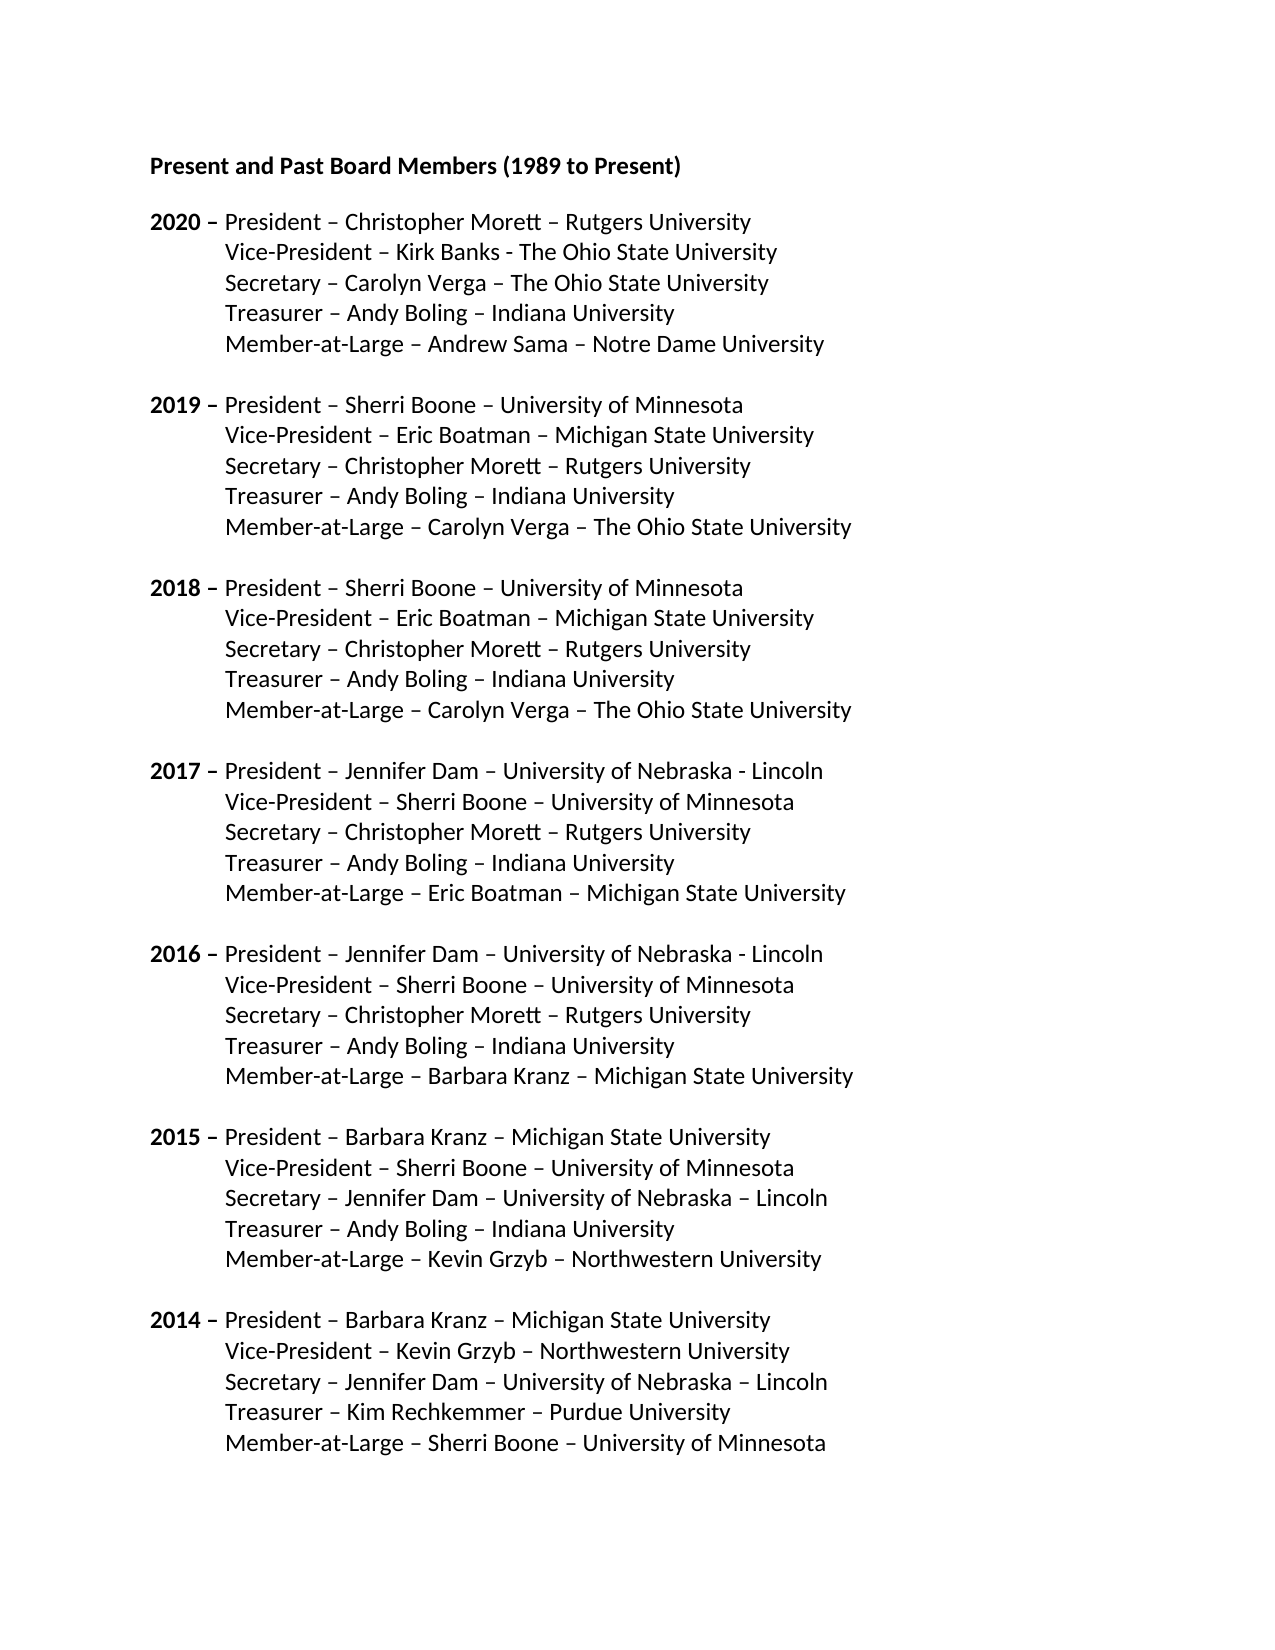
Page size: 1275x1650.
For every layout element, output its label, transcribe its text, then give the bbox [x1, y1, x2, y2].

text Member-at-Large – Andrew Sama – Notre Dame University [150, 328, 1125, 358]
text Vice-President – Kevin Grzyb – Northwestern University [150, 1335, 1125, 1366]
text Treasurer – Kim Rechkemmer – Purdue University [150, 1396, 1125, 1427]
text 2016 – President – Jennifer Dam – University of Nebraska - Lincoln [150, 938, 1125, 969]
text 2015 – President – Barbara Kranz – Michigan State University [150, 1121, 1125, 1152]
text Treasurer – Andy Boling – Indiana University [150, 481, 1125, 511]
text Vice-President – Kirk Banks - The Ohio State University [150, 236, 1125, 267]
text 2020 – President – Christopher Morett – Rutgers University [150, 206, 1125, 236]
text Treasurer – Andy Boling – Indiana University [150, 847, 1125, 877]
text Member-at-Large – Kevin Grzyb – Northwestern University [150, 1243, 1125, 1274]
text Secretary – Christopher Morett – Rutgers University [150, 816, 1125, 847]
text Member-at-Large – Carolyn Verga – The Ohio State University [150, 511, 1125, 542]
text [150, 1366, 1125, 1396]
text Treasurer – Andy Boling – Indiana University [150, 664, 1125, 694]
text Present and Past Board Members (1989 to Present) [150, 150, 1125, 181]
text Vice-President – Sherri Boone – University of Minnesota [150, 969, 1125, 999]
text 2019 – President – Sherri Boone – University of Minnesota [150, 389, 1125, 419]
text Secretary – Carolyn Verga – The Ohio State University [150, 267, 1125, 297]
text Member-at-Large – Eric Boatman – Michigan State University [150, 877, 1125, 908]
text Treasurer – Andy Boling – Indiana University [150, 297, 1125, 328]
text 2017 – President – Jennifer Dam – University of Nebraska - Lincoln [150, 755, 1125, 786]
text Member-at-Large – Barbara Kranz – Michigan State University [150, 1060, 1125, 1091]
text Vice-President – Sherri Boone – University of Minnesota [150, 1152, 1125, 1182]
text Vice-President – Sherri Boone – University of Minnesota [150, 786, 1125, 816]
text Vice-President – Eric Boatman – Michigan State University [150, 419, 1125, 450]
text Treasurer – Andy Boling – Indiana University [150, 1213, 1125, 1243]
text Secretary – Jennifer Dam – University of Nebraska – Lincoln [150, 1182, 1125, 1213]
text 2018 – President – Sherri Boone – University of Minnesota [150, 572, 1125, 603]
text Secretary – Christopher Morett – Rutgers University [150, 633, 1125, 664]
text 2014 – President – Barbara Kranz – Michigan State University [150, 1304, 1125, 1335]
text Secretary – Christopher Morett – Rutgers University [150, 999, 1125, 1030]
text Member-at-Large – Sherri Boone – University of Minnesota [150, 1427, 1125, 1457]
text Vice-President – Eric Boatman – Michigan State University [150, 603, 1125, 633]
text Treasurer – Andy Boling – Indiana University [150, 1030, 1125, 1060]
text Member-at-Large – Carolyn Verga – The Ohio State University [150, 694, 1125, 725]
text Secretary – Christopher Morett – Rutgers University [150, 450, 1125, 481]
